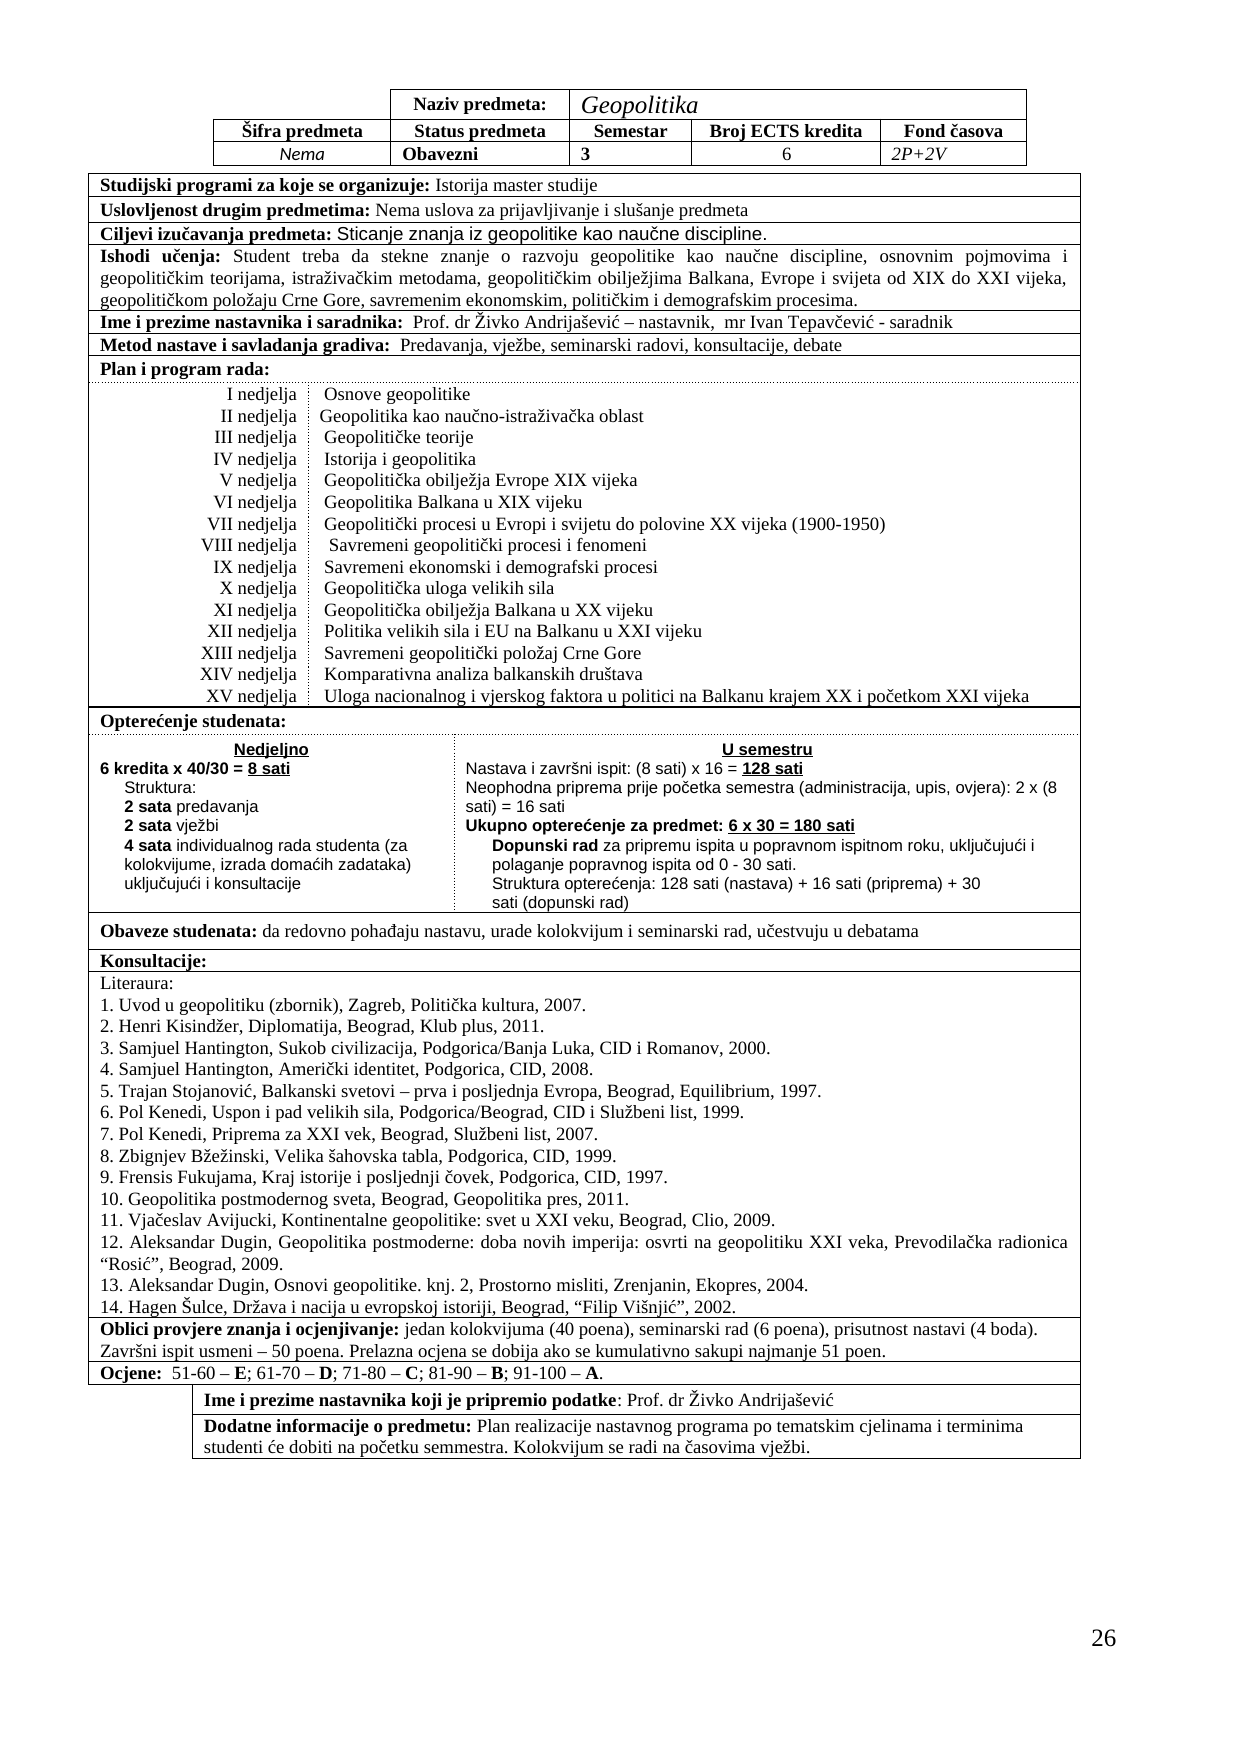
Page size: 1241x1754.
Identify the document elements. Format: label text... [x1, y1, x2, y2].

table_cell Dodatne informacije o predmetu: Plan realizacije nastavnog programa po tematskim cjelinama i terminima studenti će dobiti na početku semmestra. Kolokvijum se radi na časovima vježbi. [193, 1415, 1080, 1458]
table_cell Semestar [570, 120, 691, 141]
table_cell Osnove geopolitike Geopolitika kao naučno-istraživačka oblast Geopolitičke teorije Istorija i geopolitika Geopolitička obilježja Evrope XIX vijeka Geopolitika Balkana u XIX vijeku Geopolitički procesi u Evropi i svijetu do polovine XX vijeka (1900-1950) Savremeni geopolitički procesi i fenomeni Savremeni ekonomski i demografski procesi Geopolitička uloga velikih sila Geopolitička obilježja Balkana u XX vijeku Politika velikih sila i EU na Balkanu u XXI vijeku Savremeni geopolitički položaj Crne Gore Komparativna analiza balkanskih društava Uloga nacionalnog i vjerskog faktora u politici na Balkanu krajem XX i početkom XXI vijeka [308, 382, 1080, 706]
table_cell Oblici provjere znanja i ocjenjivanje: jedan kolokvijuma (40 poena), seminarski rad (6 poena), prisutnost nastavi (4 boda). Završni ispit usmeni – 50 poena. Prelazna ocjena se dobija ako se kumulativno sakupi najmanje 51 poen. [89, 1318, 1080, 1361]
table_cell Šifra predmeta [214, 120, 390, 141]
table_cell Literaura: 1. Uvod u geopolitiku (zbornik), Zagreb, Politička kultura, 2007. 2. Henri Kisindžer, Diplomatija, Beograd, Klub plus, 2011. 3. Samjuel Hantington, Sukob civilizacija, Podgorica/Banja Luka, CID i Romanov, 2000. 4. Samjuel Hantington, Američki identitet, Podgorica, CID, 2008. 5. Trajan Stojanović, Balkanski svetovi – prva i posljednja Evropa, Beograd, Equilibrium, 1997. 6. Pol Kenedi, Uspon i pad velikih sila, Podgorica/Beograd, CID i Službeni list, 1999. 7. Pol Kenedi, Priprema za XXI vek, Beograd, Službeni list, 2007. 8. Zbignjev Bžežinski, Velika šahovska tabla, Podgorica, CID, 1999. 9. Frensis Fukujama, Kraj istorije i posljednji čovek, Podgorica, CID, 1997. 10. Geopolitika postmodernog sveta, Beograd, Geopolitika pres, 2011. 11. Vjačeslav Avijucki, Kontinentalne geopolitike: svet u XXI veku, Beograd, Clio, 2009. 12. Aleksandar Dugin, Geopolitika postmoderne: doba novih imperija: osvrti na geopolitiku XXI veka, Prevodilačka radionica “Rosić”, Beograd, 2009. 13. Aleksandar Dugin, Osnovi geopolitike. knj. 2, Prostorno misliti, Zrenjanin, Ekopres, 2004. 14. Hagen Šulce, Država i nacija u evropskoj istoriji, Beograd, “Filip Višnjić”, 2002. [89, 972, 1080, 1317]
table_cell Konsultacije: [89, 950, 1080, 971]
table_cell Plan i program rada: [89, 356, 1080, 382]
table_cell Broj ECTS kredita [692, 120, 880, 141]
table_cell Fond časova [881, 120, 1026, 141]
table_cell 6 [692, 142, 880, 165]
table_cell 3 [570, 142, 691, 165]
table_cell I nedjelja II nedjelja III nedjelja IV nedjelja V nedjelja VI nedjelja VII nedjelja VIII nedjelja IX nedjelja X nedjelja XI nedjelja XII nedjelja XIII nedjelja XIV nedjelja XV nedjelja [89, 382, 308, 706]
table_header Studijski programi za koje se organizuje: Istorija master studije [89, 174, 1080, 196]
table_cell 2P+2V [881, 142, 1026, 165]
table_cell Nema [214, 142, 390, 165]
table_cell Metod nastave i savladanja gradiva: Predavanja, vježbe, seminarski radovi, konsultacije, debate [89, 334, 1080, 355]
table_cell Uslovljenost drugim predmetima: Nema uslova za prijavljivanje i slušanje predmeta [89, 197, 1080, 222]
table_cell Ime i prezime nastavnika i saradnika: Prof. dr Živko Andrijašević – nastavnik, mr Ivan Tepavčević - saradnik [89, 311, 1080, 333]
table_cell Obavezni [391, 142, 569, 165]
table_header Geopolitika [570, 90, 1026, 118]
table_cell Ciljevi izučavanja predmeta: Sticanje znanja iz geopolitike kao naučne discipline. [89, 223, 1080, 244]
table_cell Nedjeljno 6 kredita x 40/30 = 8 sati Struktura: 2 sata predavanja 2 sata vježbi 4 sata individualnog rada studenta (za kolokvijume, izrada domaćih zadataka) uključujući i konsultacije [89, 734, 454, 912]
table_cell Ime i prezime nastavnika koji je pripremio podatke: Prof. dr Živko Andrijašević [193, 1385, 1080, 1414]
table_cell Obaveze studenata: da redovno pohađaju nastavu, urade kolokvijum i seminarski rad, učestvuju u debatama [89, 913, 1080, 948]
table_cell Ishodi učenja: Student treba da stekne znanje o razvoju geopolitike kao naučne discipline, osnovnim pojmovima i geopolitičkim teorijama, istraživačkim metodama, geopolitičkim obilježjima Balkana, Evrope i svijeta od XIX do XXI vijeka, geopolitičkom položaju Crne Gore, savremenim ekonomskim, političkim i demografskim procesima. [89, 245, 1080, 310]
table_header Naziv predmeta: [391, 90, 569, 118]
table_cell U semestru Nastava i završni ispit: (8 sati) x 16 = 128 sati Neophodna priprema prije početka semestra (administracija, upis, ovjera): 2 x (8 sati) = 16 sati Ukupno opterećenje za predmet: 6 x 30 = 180 sati Dopunski rad za pripremu ispita u popravnom ispitnom roku, uključujući i polaganje popravnog ispita od 0 - 30 sati. Struktura opterećenja: 128 sati (nastava) + 16 sati (priprema) + 30 sati (dopunski rad) [454, 734, 1080, 912]
table_cell Opterećenje studenata: [89, 708, 1080, 734]
table_cell Status predmeta [391, 120, 569, 141]
table_cell Ocjene: 51-60 – E; 61-70 – D; 71-80 – C; 81-90 – B; 91-100 – A. [89, 1362, 1080, 1384]
